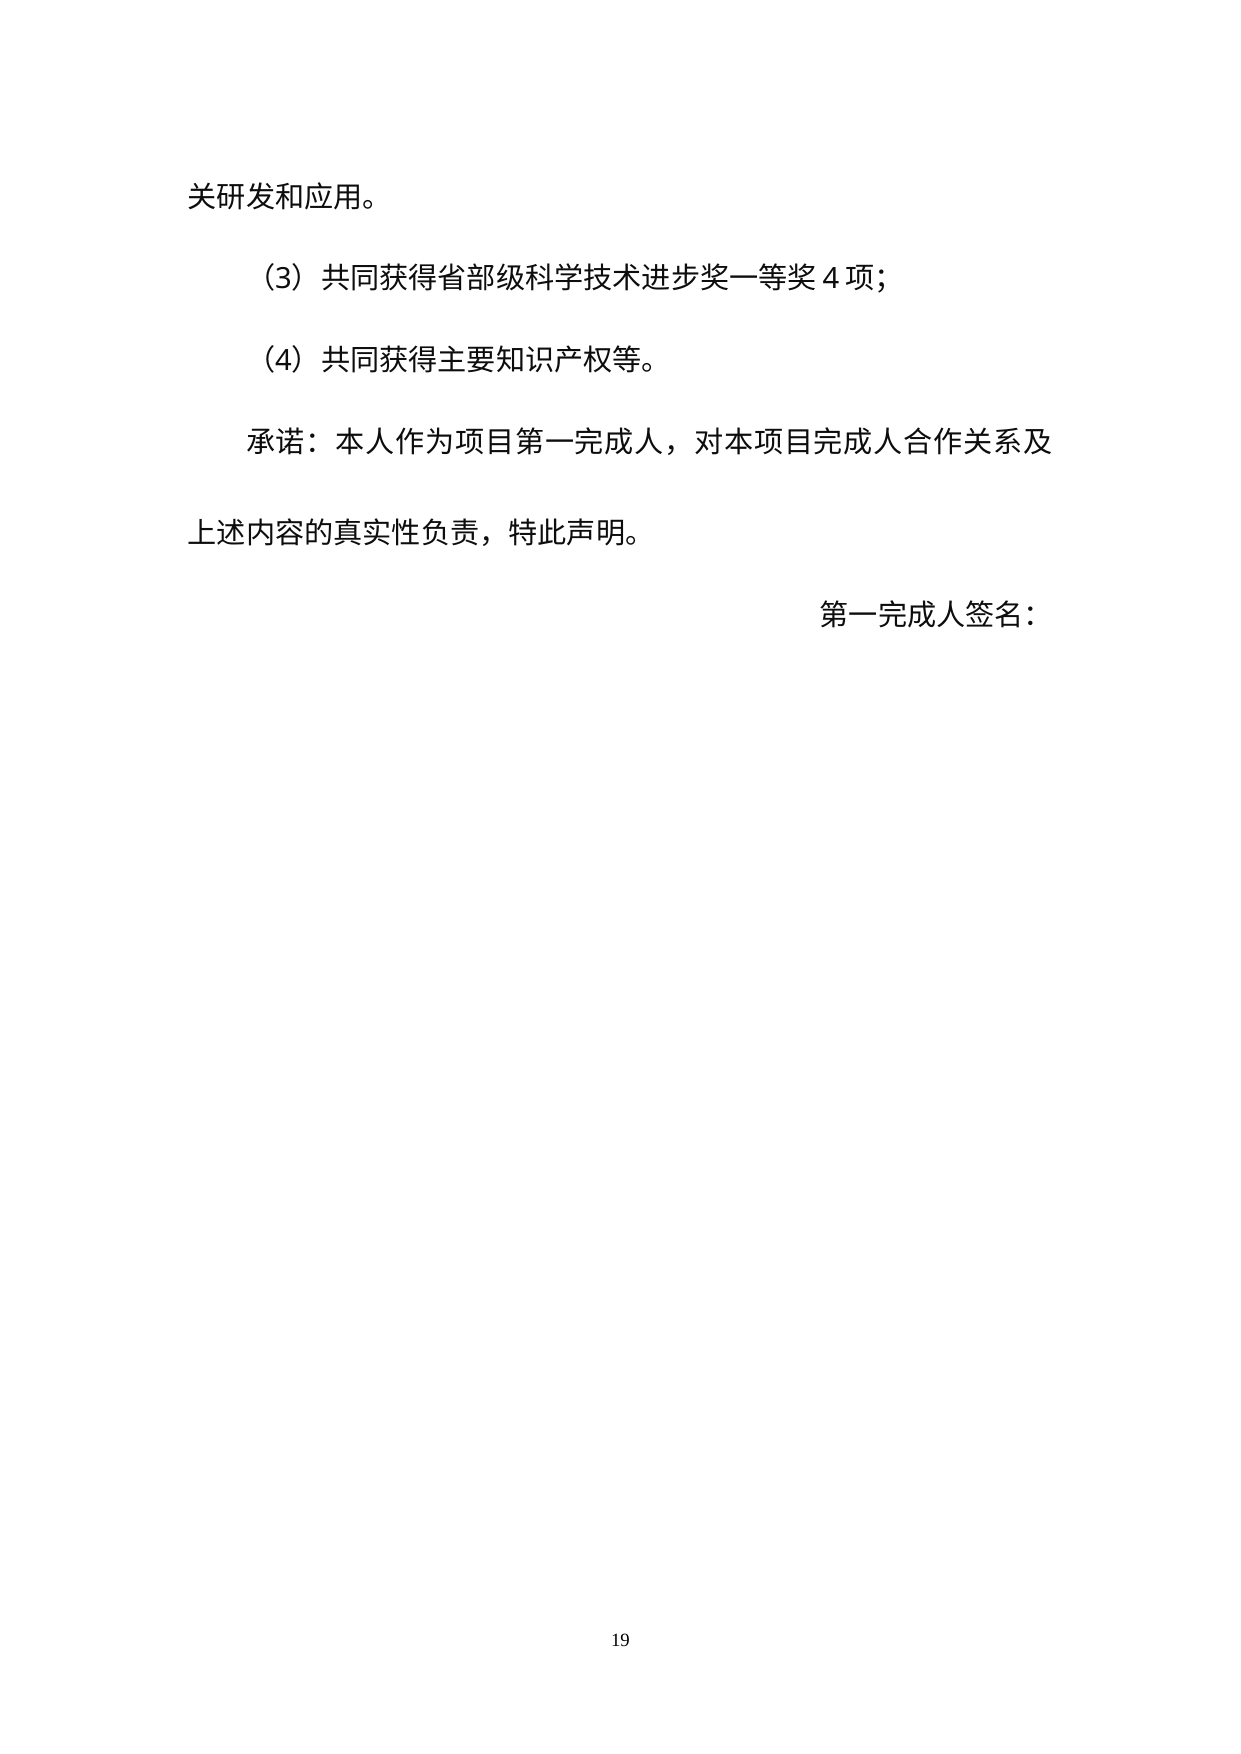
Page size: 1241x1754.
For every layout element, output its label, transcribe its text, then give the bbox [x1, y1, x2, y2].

text 承诺：本人作为项目第一完成人，对本项目完成人合作关系及上述内容的真实性负责，特此声明。 [187, 408, 1053, 563]
text （3）共同获得省部级科学技术进步奖一等奖4项； [187, 244, 1053, 309]
text 第一完成人签名： [187, 580, 1053, 645]
text （4）共同获得主要知识产权等。 [187, 326, 1053, 391]
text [187, 162, 1053, 227]
